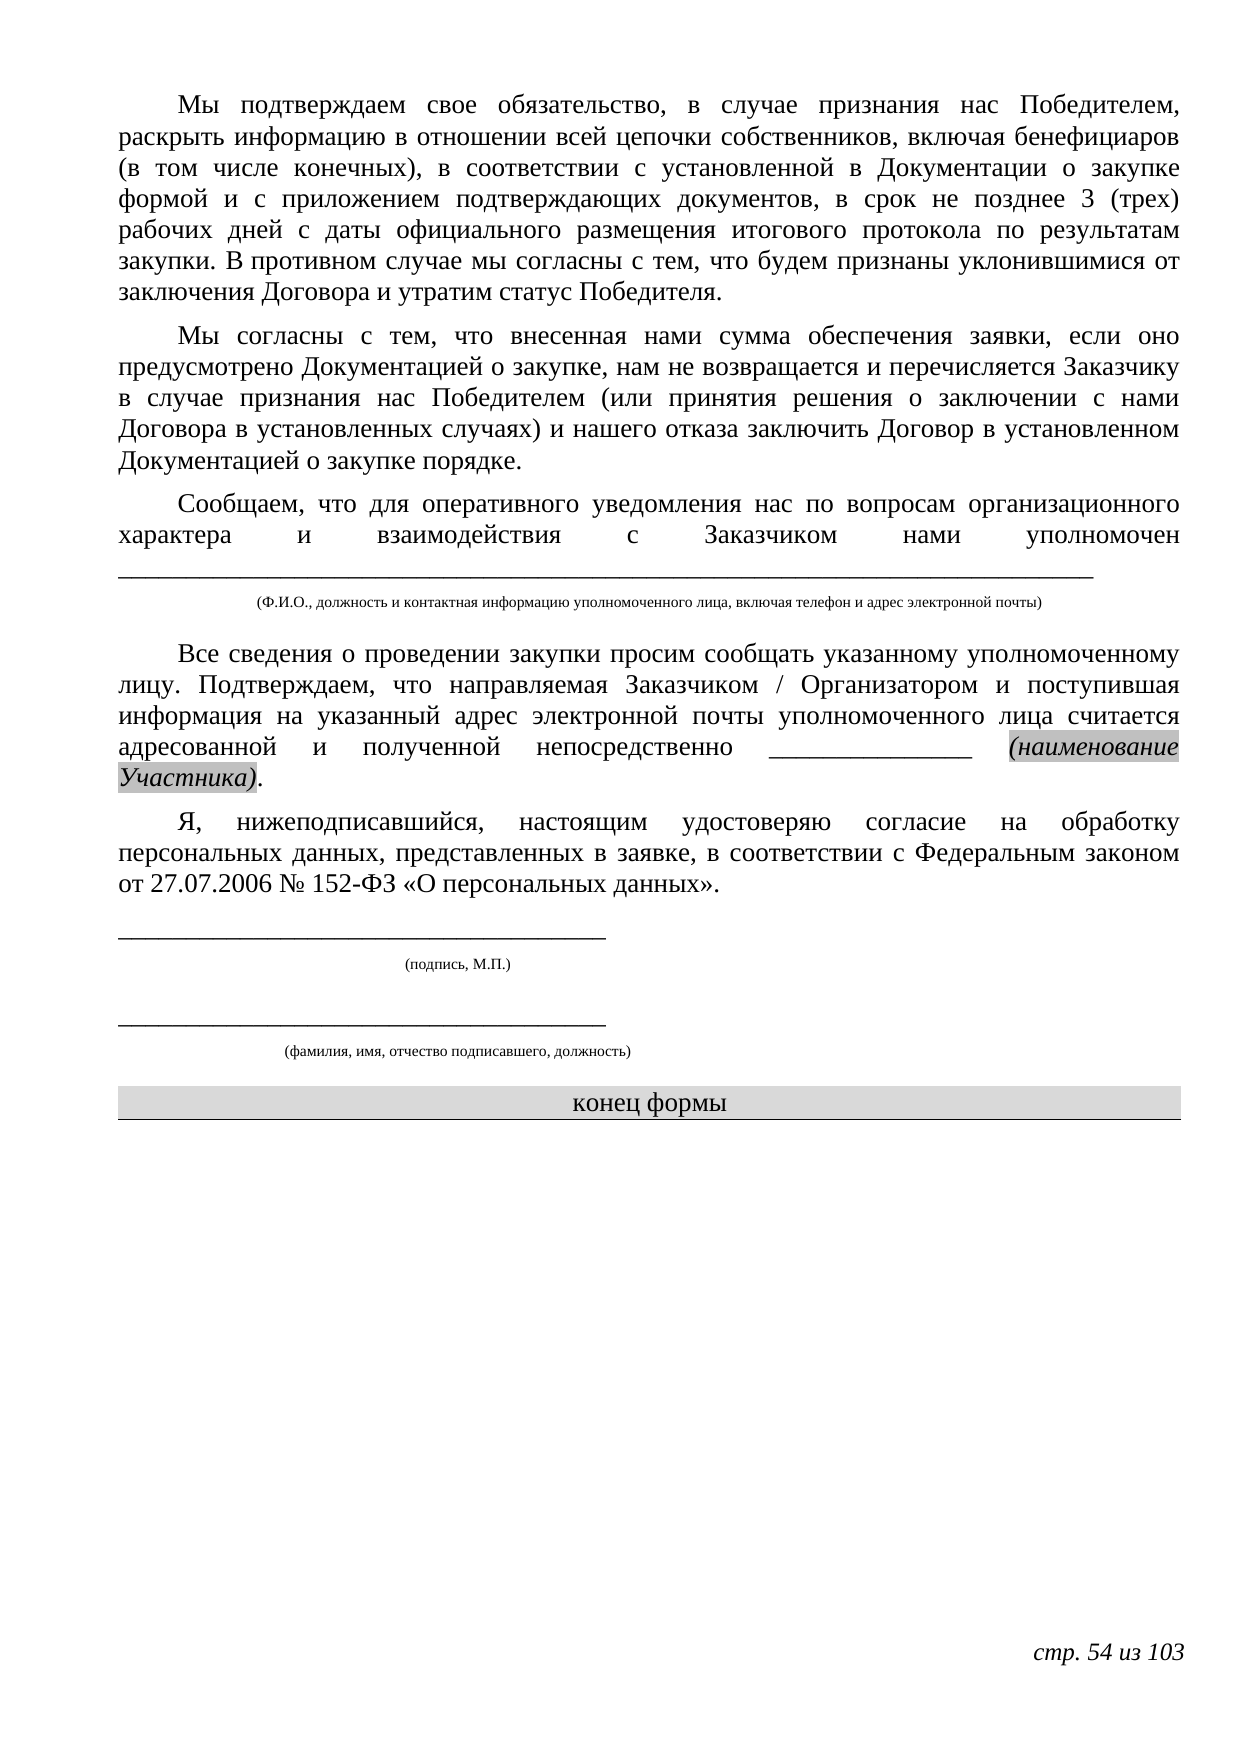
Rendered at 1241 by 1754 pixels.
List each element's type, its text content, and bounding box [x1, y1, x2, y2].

text Я, нижеподписавшийся, настоящим удостоверяю согласие на обработку персональных данных, представленных в заявке, в соответствии с Федеральным законом от 27.07.2006 № 152-ФЗ «О персональных данных». [118, 805, 1181, 899]
text ____________________________________ [118, 998, 1181, 1029]
text (Ф.И.О., должность и контактная информацию уполномоченного лица, включая телефон и адрес электронной почты) [118, 593, 1181, 624]
text (подпись, М.П.) [118, 955, 797, 986]
text (фамилия, имя, отчество подписавшего, должность) [118, 1042, 797, 1073]
text Мы подтверждаем свое обязательство, в случае признания нас Победителем, раскрыть информацию в отношении всей цепочки собственников, включая бенефициаров (в том числе конечных), в соответствии с установленной в Документации о закупке формой и с приложением подтверждающих документов, в срок не позднее 3 (трех) рабочих дней с даты официального размещения итогового протокола по результатам закупки. В противном случае мы согласны с тем, что будем признаны уклонившимися от заключения Договора и утратим статус Победителя. [118, 89, 1181, 307]
text Сообщаем, что для оперативного уведомления нас по вопросам организационного характера и взаимодействия с Заказчиком нами уполномочен ________________________________________________________________________ [118, 487, 1181, 581]
text Мы согласны с тем, что внесенная нами сумма обеспечения заявки, если оно предусмотрено Документацией о закупке, нам не возвращается и перечисляется Заказчику в случае признания нас Победителем (или принятия решения о заключении с нами Договора в установленных случаях) и нашего отказа заключить Договор в установленном Документацией о закупке порядке. [118, 319, 1181, 475]
text Все сведения о проведении закупки просим сообщать указанному уполномоченному лицу. Подтверждаем, что направляемая Заказчиком / Организатором и поступившая информация на указанный адрес электронной почты уполномоченного лица считается адресованной и полученной непосредственно _______________ (наименование Участника). [118, 637, 1181, 793]
text ____________________________________ [118, 911, 1181, 942]
text конец формы [118, 1086, 1181, 1119]
